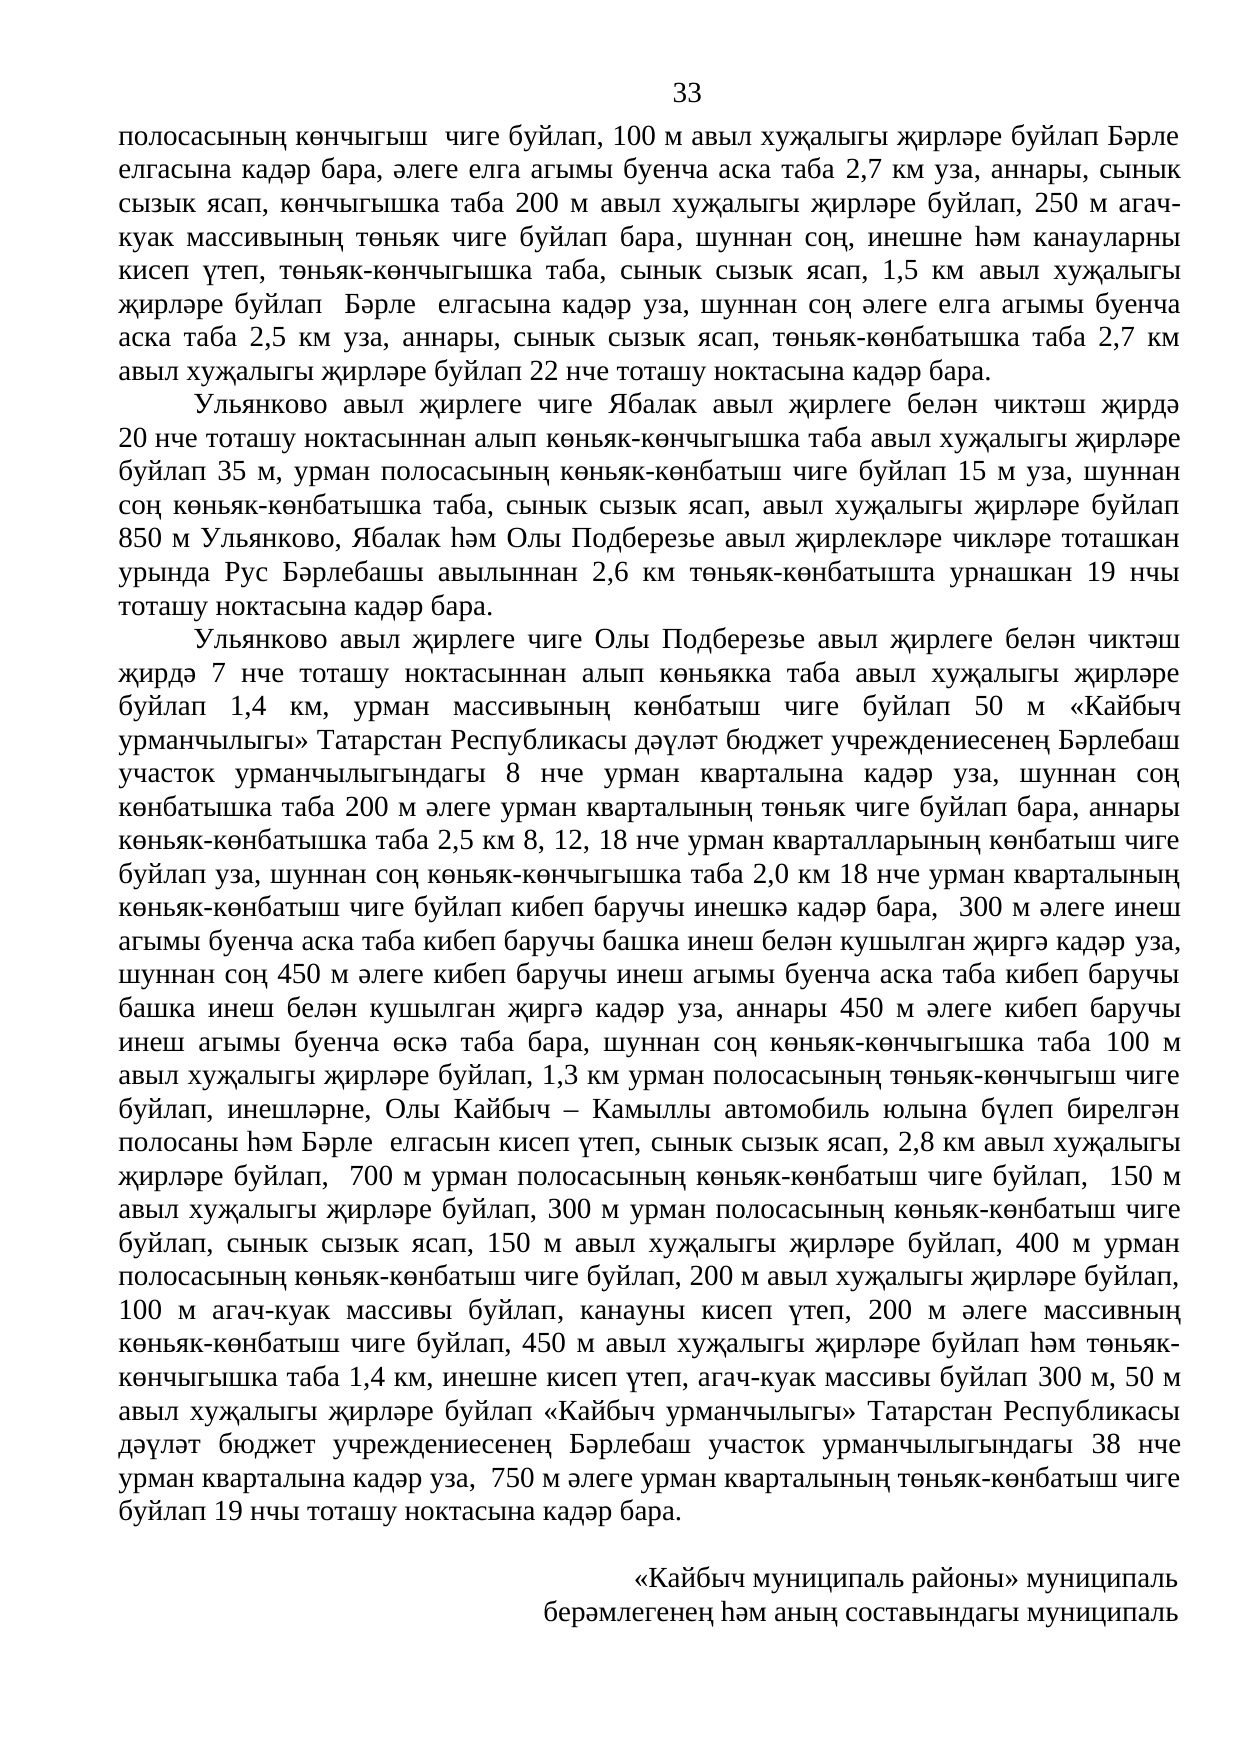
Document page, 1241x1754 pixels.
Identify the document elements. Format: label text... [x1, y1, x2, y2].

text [118, 118, 1181, 386]
text «Кайбыч муниципаль районы» муниципаль [118, 1560, 1181, 1594]
text Ульянково авыл җирлеге чиге Ябалак авыл җирлеге белән чиктәш җирдә 20 нче тоташу ноктасыннан алып көньяк-көнчыгышка таба авыл хуҗалыгы җирләре буйлап , урман полосасының көньяк-көнбатыш чиге буйлап уза, шуннан соң көньяк-көнбатышка таба, сынык сызык ясап, авыл хуҗалыгы җирләре буйлап Ульянково, Ябалак һәм Олы Подберезье авыл җирлекләре чикләре тоташкан урында Рус Бәрлебашы авылыннан төньяк-көнбатышта урнашкан 19 нчы тоташу ноктасына кадәр бара. [118, 386, 1181, 621]
text Ульянково авыл җирлеге чиге Олы Подберезье авыл җирлеге белән чиктәш җирдә 7 нче тоташу ноктасыннан алып көньякка таба авыл хуҗалыгы җирләре буйлап , урман массивының көнбатыш чиге буйлап «Кайбыч урманчылыгы» Татарстан Республикасы дәүләт бюджет учреждениесенең Бәрлебаш участок урманчылыгындагы 8 нче урман кварталына кадәр уза, шуннан соң көнбатышка таба әлеге урман кварталының төньяк чиге буйлап бара, аннары көньяк-көнбатышка таба 8, 12, 18 нче урман кварталларының көнбатыш чиге буйлап уза, шуннан соң көньяк-көнчыгышка таба 18 нче урман кварталының көньяк-көнбатыш чиге буйлап кибеп баручы инешкә кадәр бара, әлеге инеш агымы буенча аска таба кибеп баручы башка инеш белән кушылган җиргә кадәр уза, шуннан соң әлеге кибеп баручы инеш агымы буенча аска таба кибеп баручы башка инеш белән кушылган җиргә кадәр уза, аннары әлеге кибеп баручы инеш агымы буенча өскә таба бара, шуннан соң көньяк-көнчыгышка таба авыл хуҗалыгы җирләре буйлап, урман полосасының төньяк-көнчыгыш чиге буйлап, инешләрне, Олы Кайбыч – Камыллы автомобиль юлына бүлеп бирелгән полосаны һәм Бәрле елгасын кисеп үтеп, сынык сызык ясап, авыл хуҗалыгы җирләре буйлап, урман полосасының көньяк-көнбатыш чиге буйлап, авыл хуҗалыгы җирләре буйлап, урман полосасының көньяк-көнбатыш чиге буйлап, сынык сызык ясап, авыл хуҗалыгы җирләре буйлап, урман полосасының көньяк-көнбатыш чиге буйлап, авыл хуҗалыгы җирләре буйлап, агач-куак массивы буйлап, канауны кисеп үтеп, әлеге массивның көньяк-көнбатыш чиге буйлап, авыл хуҗалыгы җирләре буйлап һәм төньяк-көнчыгышка таба , инешне кисеп үтеп, агач-куак массивы буйлап , авыл хуҗалыгы җирләре буйлап «Кайбыч урманчылыгы» Татарстан Республикасы дәүләт бюджет учреждениесенең Бәрлебаш участок урманчылыгындагы 38 нче урман кварталына кадәр уза, әлеге урман кварталының төньяк-көнбатыш чиге буйлап 19 нчы тоташу ноктасына кадәр бара. [118, 621, 1181, 1527]
text берәмлегенең һәм аның составындагы муниципаль [118, 1594, 1181, 1627]
